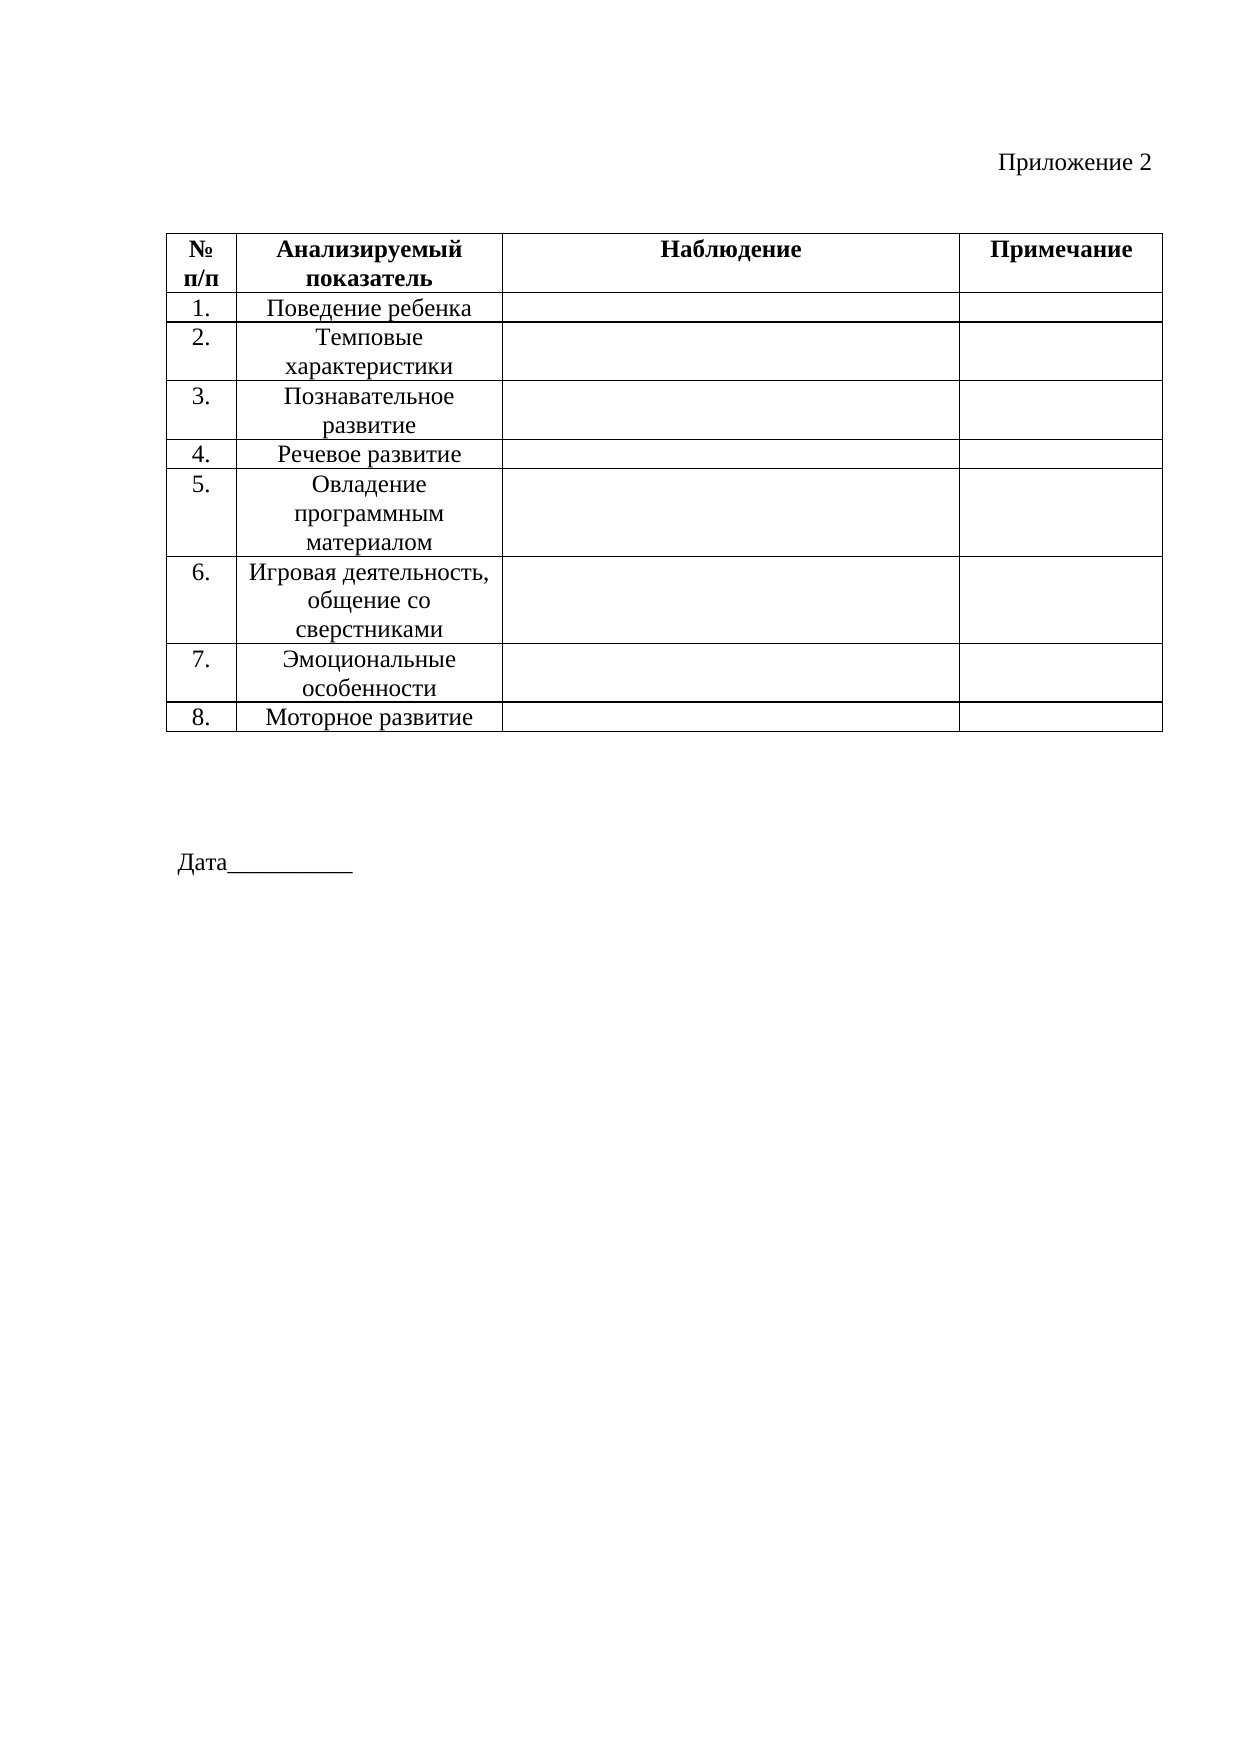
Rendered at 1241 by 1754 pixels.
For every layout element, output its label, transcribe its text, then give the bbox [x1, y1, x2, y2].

text Приложение 2 [177, 147, 1152, 176]
table_header № п/п [167, 234, 236, 292]
table_cell 4. [167, 440, 236, 468]
table_cell 3. [167, 381, 236, 438]
table_cell 8. [167, 703, 236, 731]
table_cell Овладение программным материалом [237, 469, 502, 556]
table_cell Темповые характеристики [237, 323, 502, 380]
table_cell 7. [167, 644, 236, 701]
table_cell [503, 557, 959, 643]
table_cell Моторное развитие [237, 703, 502, 731]
table_cell [960, 440, 1162, 468]
table_cell [960, 293, 1162, 321]
table_cell 2. [167, 323, 236, 380]
table_cell [503, 644, 959, 701]
table_cell [960, 703, 1162, 731]
table_cell [960, 557, 1162, 643]
table_cell [503, 469, 959, 556]
table_cell [503, 323, 959, 380]
table_cell 1. [167, 293, 236, 321]
table_cell Познавательное развитие [237, 381, 502, 438]
table_cell [960, 469, 1162, 556]
table_cell [960, 644, 1162, 701]
table_cell 6. [167, 557, 236, 643]
table_header Примечание [960, 234, 1162, 292]
text Дата__________ [177, 847, 1152, 876]
table_cell Речевое развитие [237, 440, 502, 468]
table_cell [503, 703, 959, 731]
table_cell Игровая деятельность, общение со сверстниками [237, 557, 502, 643]
table_cell [503, 293, 959, 321]
table_header Наблюдение [503, 234, 959, 292]
table_header Анализируемый показатель [237, 234, 502, 292]
table_cell 5. [167, 469, 236, 556]
table_cell Поведение ребенка [237, 293, 502, 321]
table_cell [503, 440, 959, 468]
table_cell [960, 381, 1162, 438]
table_cell [503, 381, 959, 438]
table_cell [960, 323, 1162, 380]
table_cell Эмоциональные особенности [237, 644, 502, 701]
